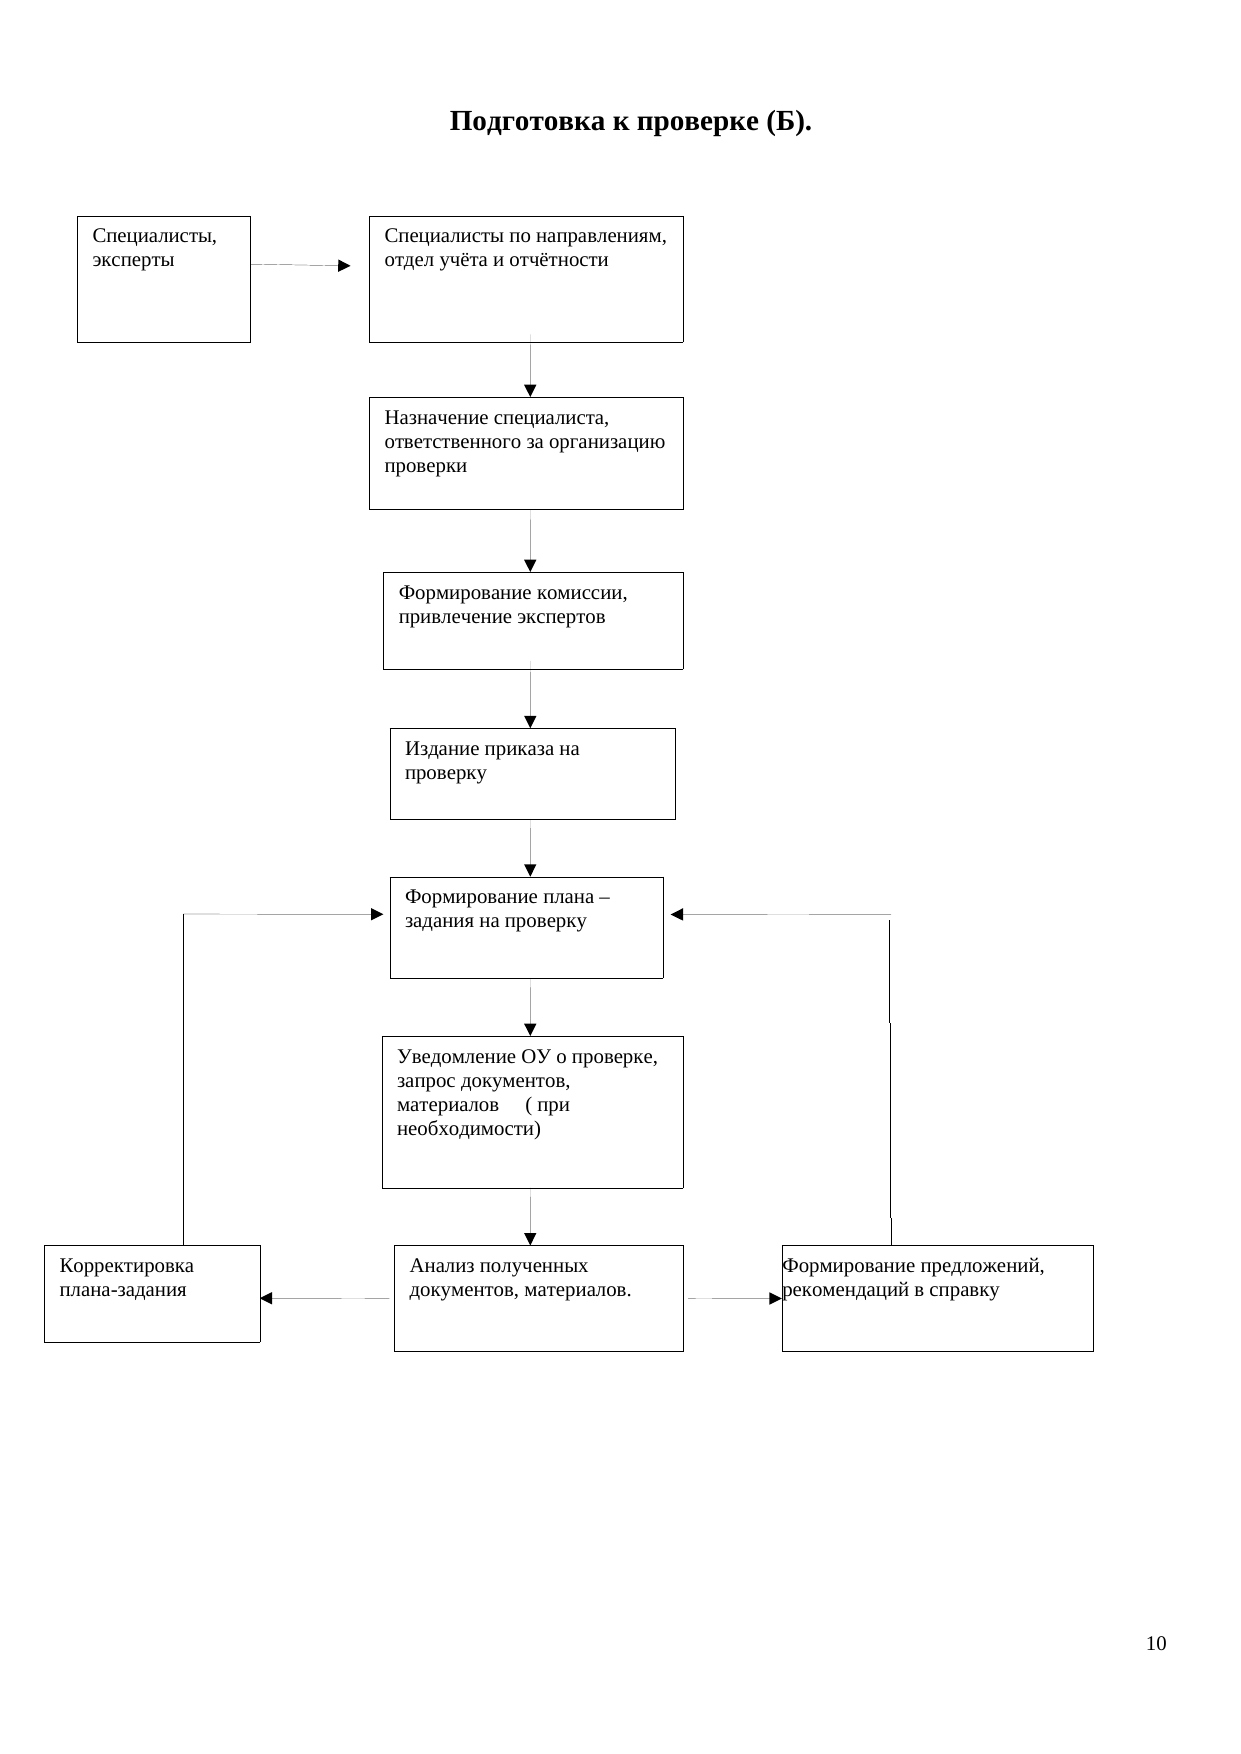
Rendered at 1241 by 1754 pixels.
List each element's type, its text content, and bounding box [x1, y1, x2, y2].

text Подготовка к проверке (Б). [111, 103, 1151, 137]
